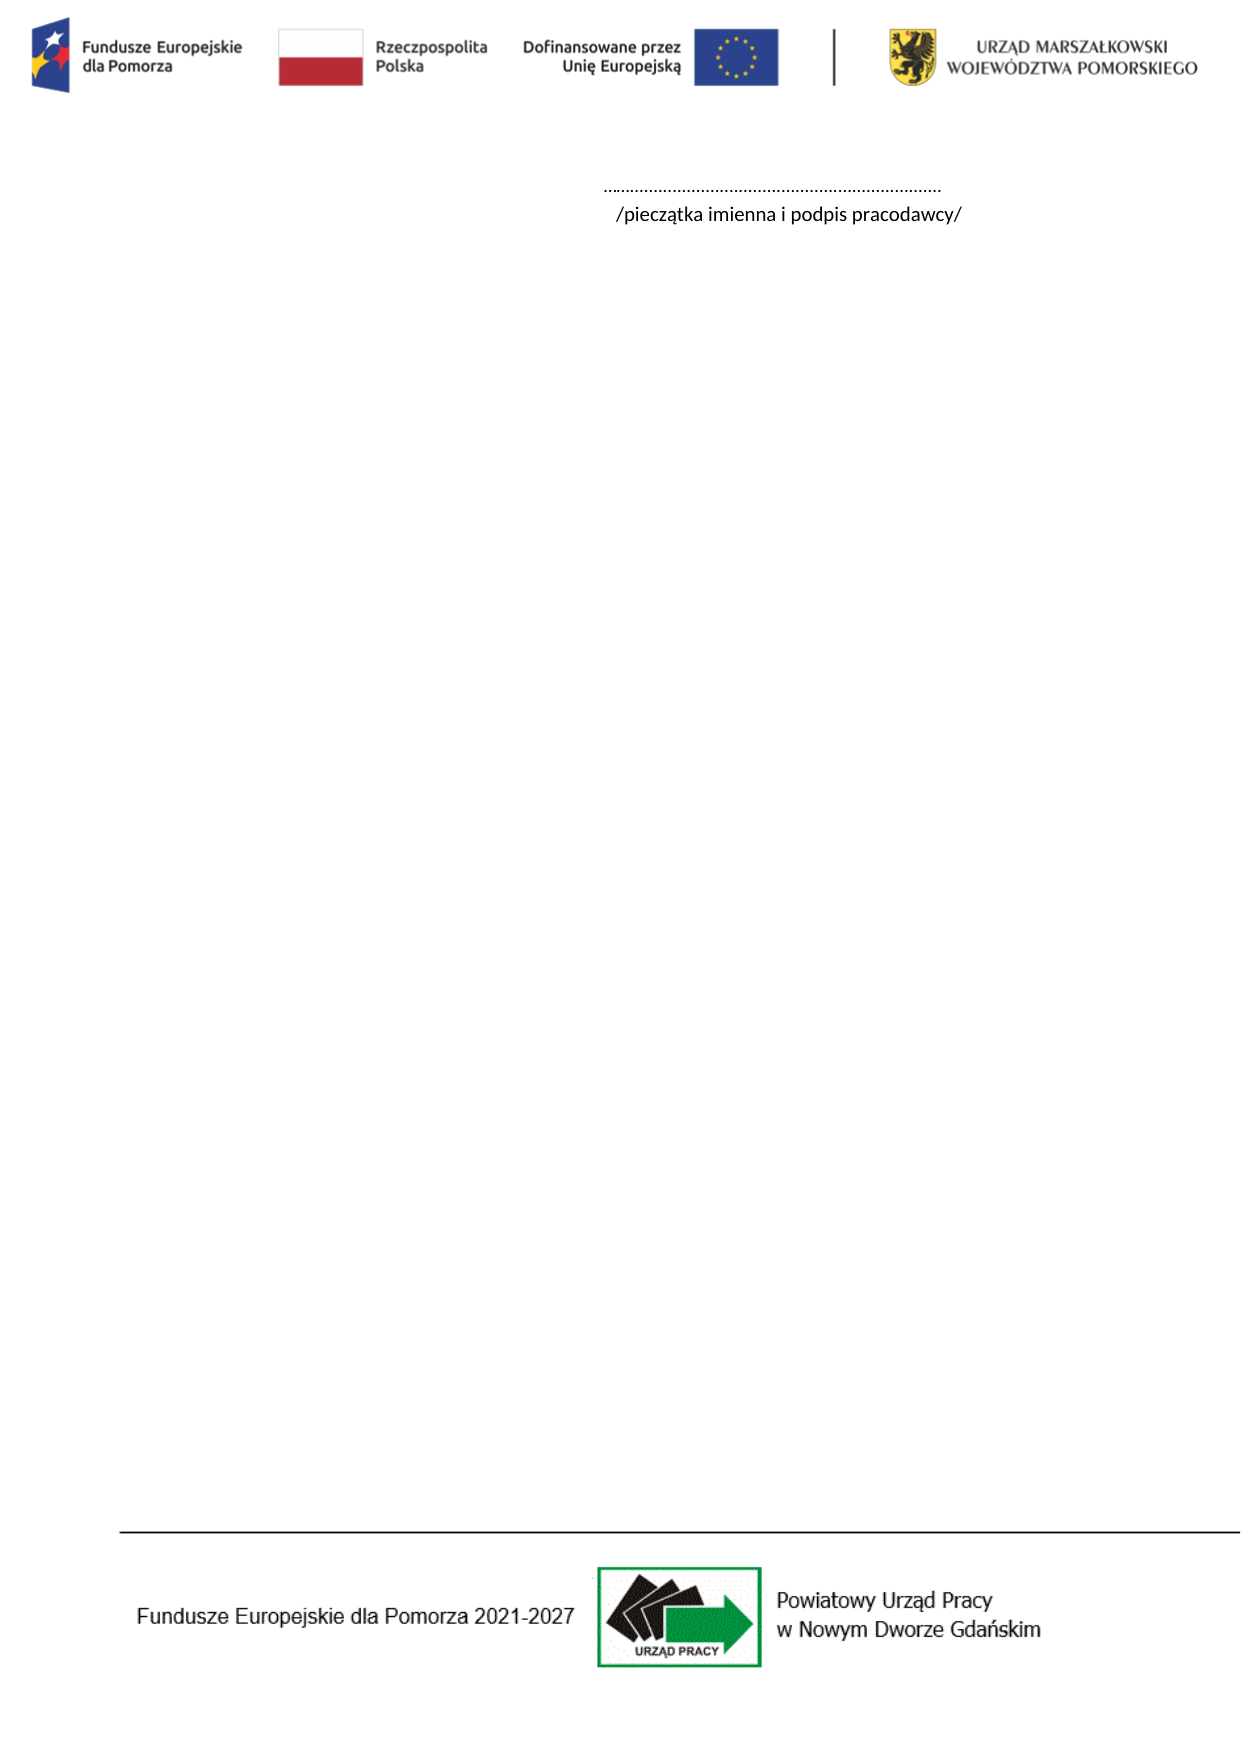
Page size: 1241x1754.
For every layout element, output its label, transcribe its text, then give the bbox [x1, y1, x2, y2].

text …….................................................................. [118, 175, 1137, 198]
picture [13, 0, 1216, 112]
text /pieczątka imienna i podpis pracodawcy/ [118, 201, 1137, 226]
picture [118, 1530, 1241, 1536]
picture [118, 1558, 1064, 1678]
